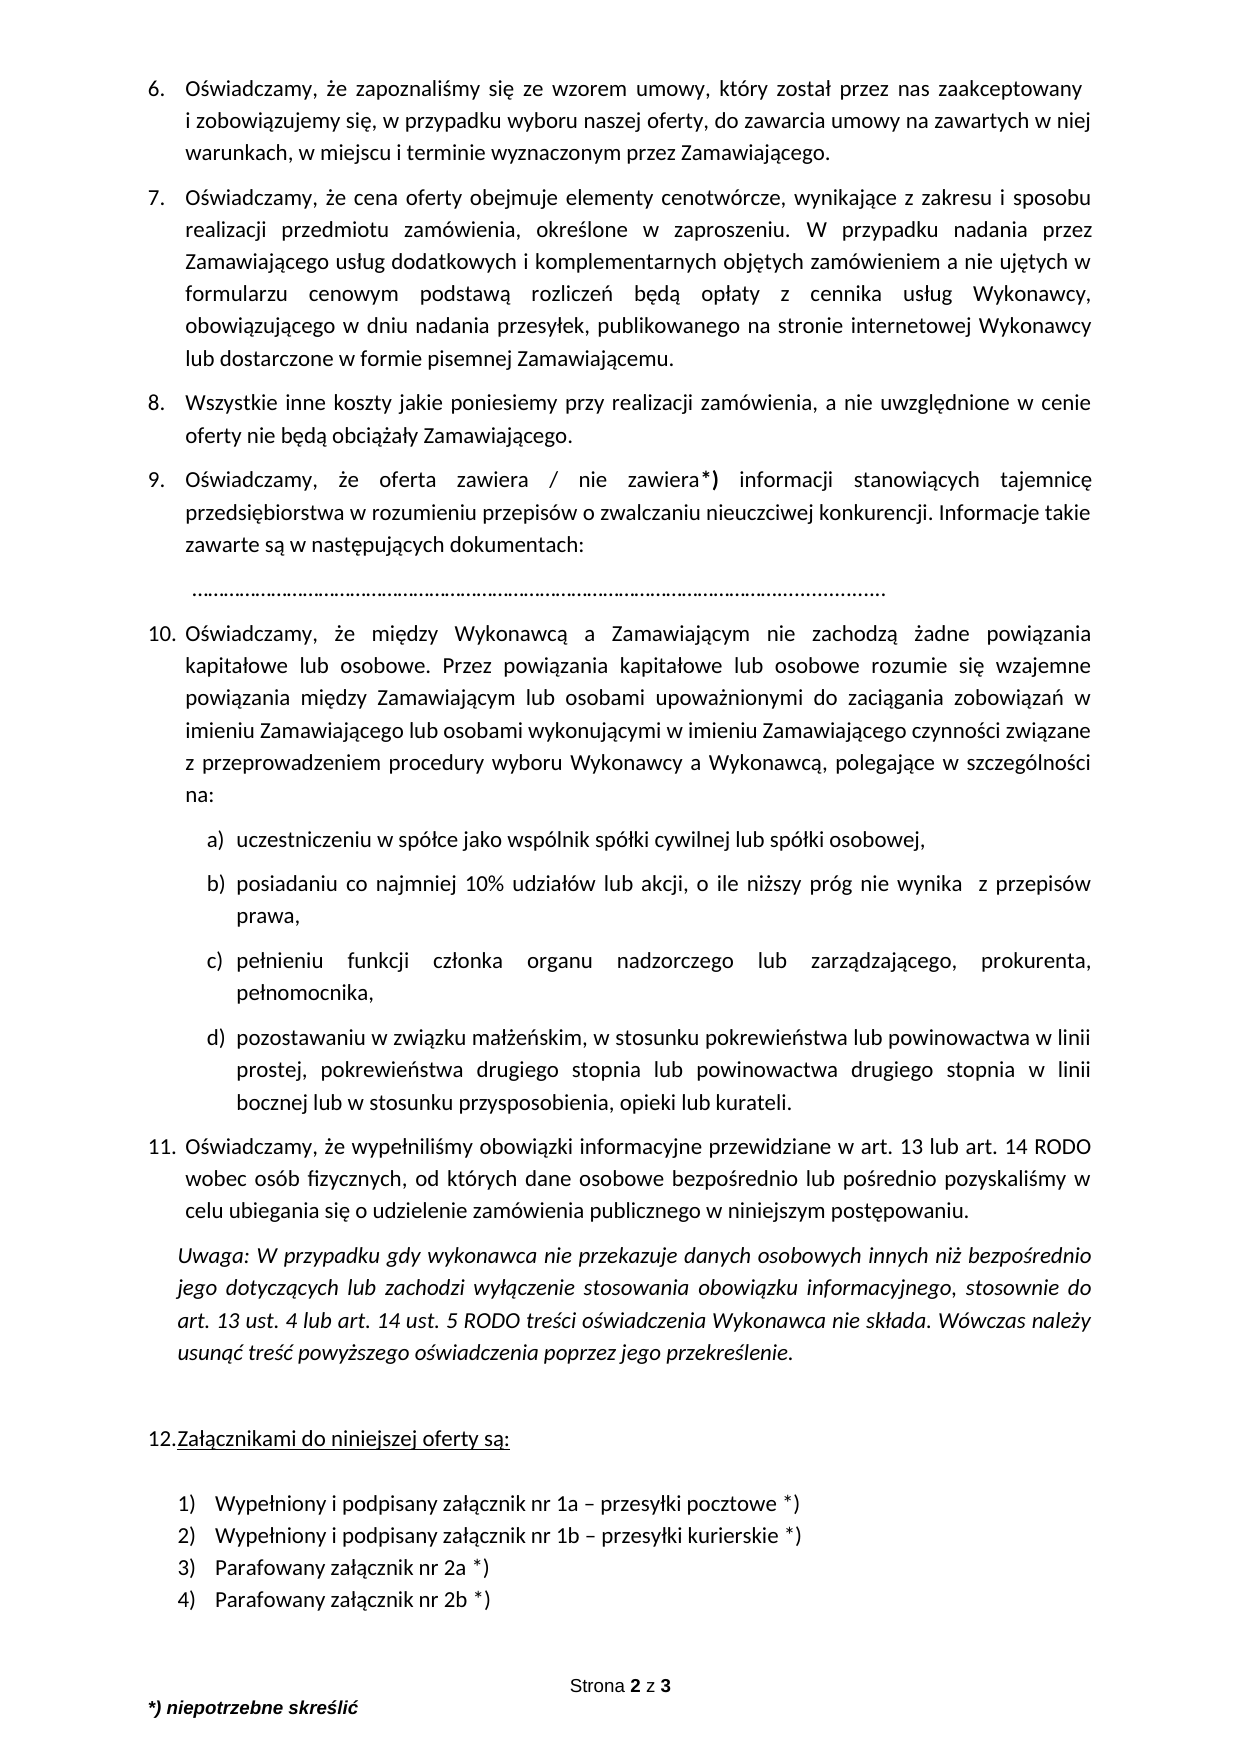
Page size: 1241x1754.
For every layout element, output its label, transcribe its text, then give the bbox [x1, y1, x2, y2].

list Oświadczamy, że zapoznaliśmy się ze wzorem umowy, który został przez nas zaakceptowany i zobowiązujemy się, w przypadku wyboru naszej oferty, do zawarcia umowy na zawartych w niej warunkach, w miejscu i terminie wyznaczonym przez Zamawiającego. [148, 74, 1093, 166]
list Wszystkie inne koszty jakie poniesiemy przy realizacji zamówienia, a nie uwzględnione w cenie oferty nie będą obciążały Zamawiającego. [148, 388, 1093, 449]
list Wypełniony i podpisany załącznik nr 1a – przesyłki pocztowe *) [177, 1489, 1093, 1517]
list posiadaniu co najmniej 10% udziałów lub akcji, o ile niższy próg nie wynika z przepisów prawa, [207, 869, 1093, 930]
text Uwaga: W przypadku gdy wykonawca nie przekazuje danych osobowych innych niż bezpośrednio jego dotyczących lub zachodzi wyłączenie stosowania obowiązku informacyjnego, stosownie do art. 13 ust. 4 lub art. 14 ust. 5 RODO treści oświadczenia Wykonawca nie składa. Wówczas należy usunąć treść powyższego oświadczenia poprzez jego przekreślenie. [177, 1241, 1093, 1366]
list Załącznikami do niniejszej oferty są: [148, 1424, 1093, 1453]
list uczestniczeniu w spółce jako wspólnik spółki cywilnej lub spółki osobowej, [207, 825, 1093, 853]
text …………………………………………………………………………………………………................... [192, 574, 1093, 602]
list Oświadczamy, że oferta zawiera / nie zawiera*) informacji stanowiących tajemnicę przedsiębiorstwa w rozumieniu przepisów o zwalczaniu nieuczciwej konkurencji. Informacje takie zawarte są w następujących dokumentach: [148, 465, 1093, 558]
list Oświadczamy, że wypełniliśmy obowiązki informacyjne przewidziane w art. 13 lub art. 14 RODO wobec osób fizycznych, od których dane osobowe bezpośrednio lub pośrednio pozyskaliśmy w celu ubiegania się o udzielenie zamówienia publicznego w niniejszym postępowaniu. [148, 1132, 1093, 1225]
list Parafowany załącznik nr 2b *) [177, 1586, 1093, 1613]
list pozostawaniu w związku małżeńskim, w stosunku pokrewieństwa lub powinowactwa w linii prostej, pokrewieństwa drugiego stopnia lub powinowactwa drugiego stopnia w linii bocznej lub w stosunku przysposobienia, opieki lub kurateli. [207, 1023, 1093, 1116]
list Oświadczamy, że cena oferty obejmuje elementy cenotwórcze, wynikające z zakresu i sposobu realizacji przedmiotu zamówienia, określone w zaproszeniu. W przypadku nadania przez Zamawiającego usług dodatkowych i komplementarnych objętych zamówieniem a nie ujętych w formularzu cenowym podstawą rozliczeń będą opłaty z cennika usług Wykonawcy, obowiązującego w dniu nadania przesyłek, publikowanego na stronie internetowej Wykonawcy lub dostarczone w formie pisemnej Zamawiającemu. [148, 183, 1093, 372]
list Wypełniony i podpisany załącznik nr 1b – przesyłki kurierskie *) [177, 1521, 1093, 1549]
list Parafowany załącznik nr 2a *) [177, 1553, 1093, 1581]
list Oświadczamy, że między Wykonawcą a Zamawiającym nie zachodzą żadne powiązania kapitałowe lub osobowe. Przez powiązania kapitałowe lub osobowe rozumie się wzajemne powiązania między Zamawiającym lub osobami upoważnionymi do zaciągania zobowiązań w imieniu Zamawiającego lub osobami wykonującymi w imieniu Zamawiającego czynności związane z przeprowadzeniem procedury wyboru Wykonawcy a Wykonawcą, polegające w szczególności na: [148, 619, 1093, 808]
list pełnieniu funkcji członka organu nadzorczego lub zarządzającego, prokurenta, pełnomocnika, [207, 946, 1093, 1007]
